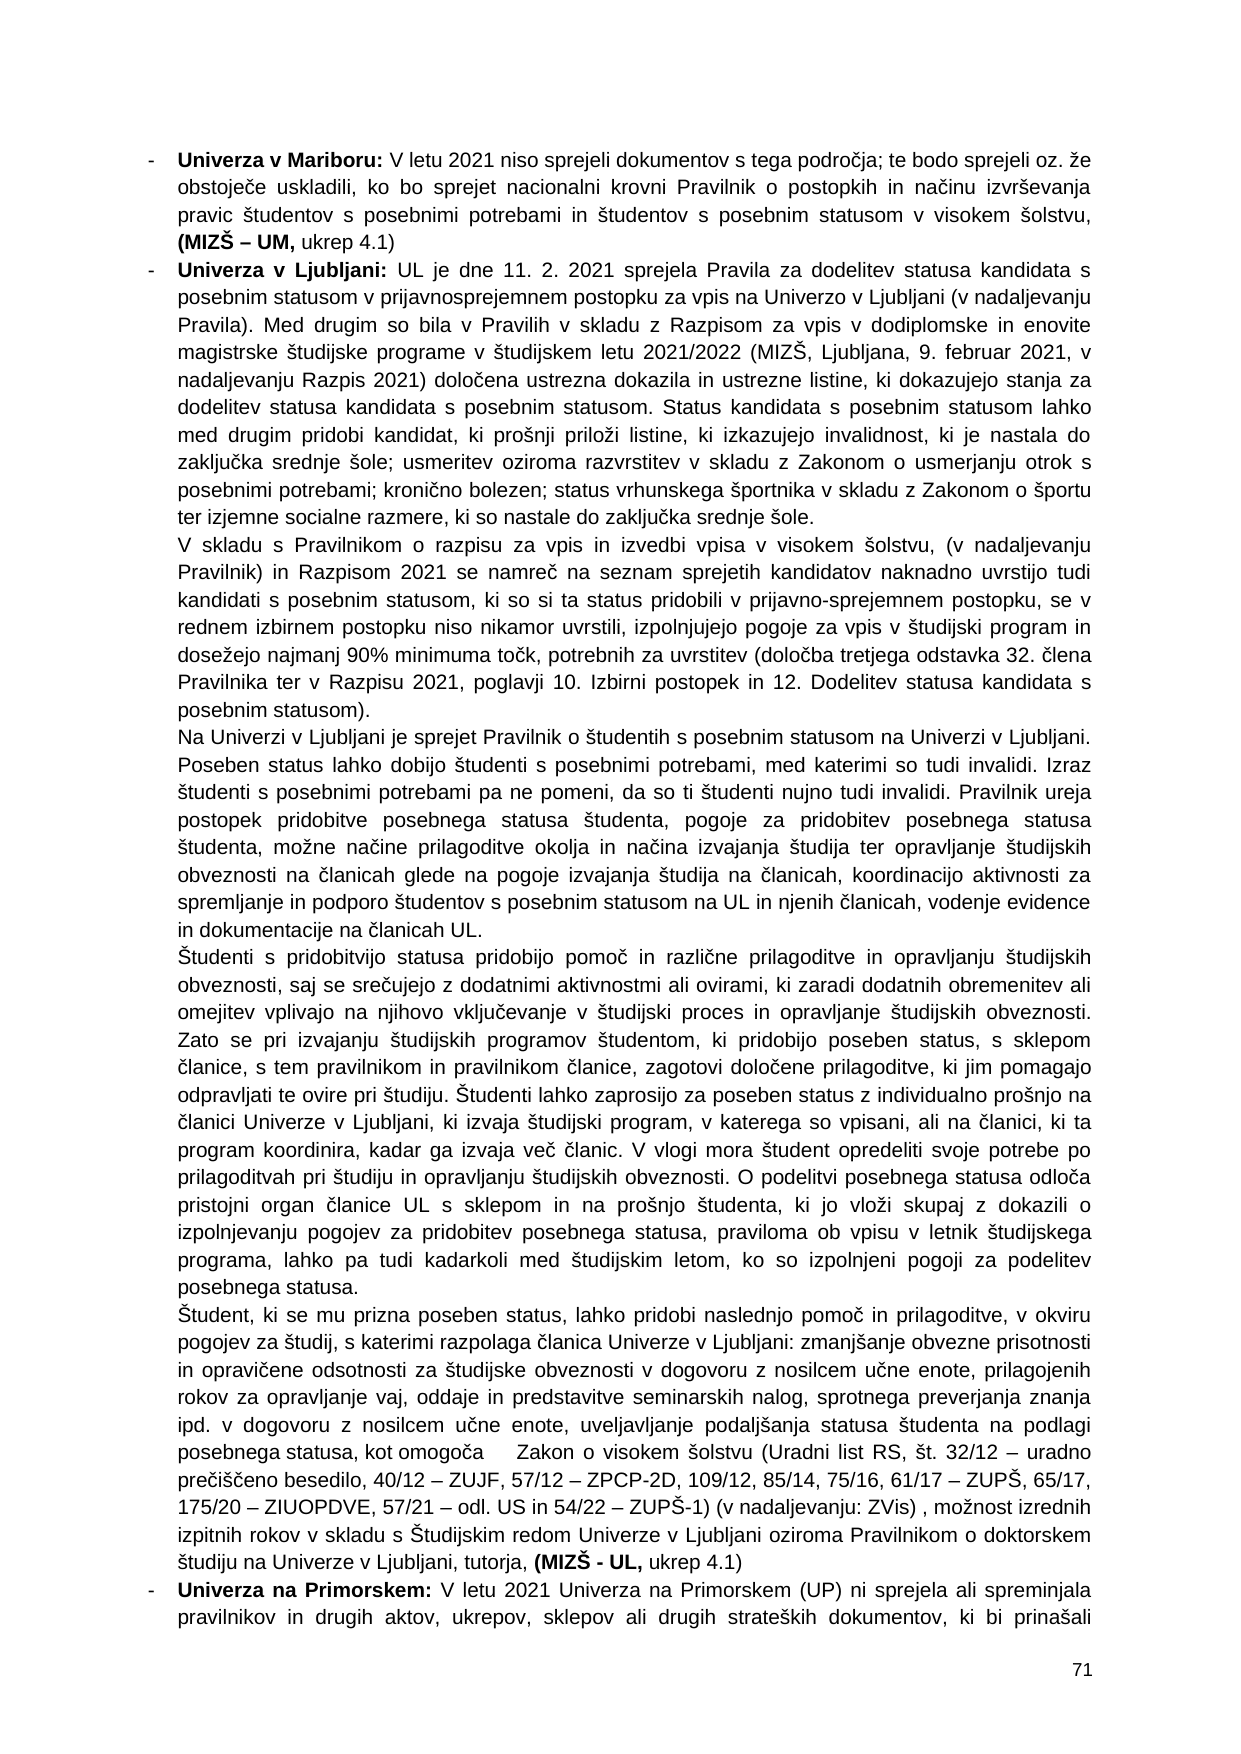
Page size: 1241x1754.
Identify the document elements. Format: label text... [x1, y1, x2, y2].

text Študent, ki se mu prizna poseben status, lahko pridobi naslednjo pomoč in prilagoditve, v okviru pogojev za študij, s katerimi razpolaga članica Univerze v Ljubljani: zmanjšanje obvezne prisotnosti in opravičene odsotnosti za študijske obveznosti v dogovoru z nosilcem učne enote, prilagojenih rokov za opravljanje vaj, oddaje in predstavitve seminarskih nalog, sprotnega preverjanja znanja ipd. v dogovoru z nosilcem učne enote, uveljavljanje podaljšanja statusa študenta na podlagi posebnega statusa, kot omogoča Zakon o visokem šolstvu (Uradni list RS, št. 32/12 – uradno prečiščeno besedilo, 40/12 – ZUJF, 57/12 – ZPCP-2D, 109/12, 85/14, 75/16, 61/17 – ZUPŠ, 65/17, 175/20 – ZIUOPDVE, 57/21 – odl. US in 54/22 – ZUPŠ-1) (v nadaljevanju: ZVis) , možnost izrednih izpitnih rokov v skladu s Študijskim redom Univerze v Ljubljani oziroma Pravilnikom o doktorskem študiju na Univerze v Ljubljani, tutorja, (MIZŠ - UL, ukrep 4.1) [177, 1303, 1092, 1574]
list Univerza v Ljubljani: UL je dne 11. 2. 2021 sprejela Pravila za dodelitev statusa kandidata s posebnim statusom v prijavnosprejemnem postopku za vpis na Univerzo v Ljubljani (v nadaljevanju Pravila). Med drugim so bila v Pravilih v skladu z Razpisom za vpis v dodiplomske in enovite magistrske študijske programe v študijskem letu 2021/2022 (MIZŠ, Ljubljana, 9. februar 2021, v nadaljevanju Razpis 2021) določena ustrezna dokazila in ustrezne listine, ki dokazujejo stanja za dodelitev statusa kandidata s posebnim statusom. Status kandidata s posebnim statusom lahko med drugim pridobi kandidat, ki prošnji priloži listine, ki izkazujejo invalidnost, ki je nastala do zaključka srednje šole; usmeritev oziroma razvrstitev v skladu z Zakonom o usmerjanju otrok s posebnimi potrebami; kronično bolezen; status vrhunskega športnika v skladu z Zakonom o športu ter izjemne socialne razmere, ki so nastale do zaključka srednje šole. [148, 258, 1092, 529]
text Študenti s pridobitvijo statusa pridobijo pomoč in različne prilagoditve in opravljanju študijskih obveznosti, saj se srečujejo z dodatnimi aktivnostmi ali ovirami, ki zaradi dodatnih obremenitev ali omejitev vplivajo na njihovo vključevanje v študijski proces in opravljanje študijskih obveznosti. Zato se pri izvajanju študijskih programov študentom, ki pridobijo poseben status, s sklepom članice, s tem pravilnikom in pravilnikom članice, zagotovi določene prilagoditve, ki jim pomagajo odpravljati te ovire pri študiju. Študenti lahko zaprosijo za poseben status z individualno prošnjo na članici Univerze v Ljubljani, ki izvaja študijski program, v katerega so vpisani, ali na članici, ki ta program koordinira, kadar ga izvaja več članic. V vlogi mora študent opredeliti svoje potrebe po prilagoditvah pri študiju in opravljanju študijskih obveznosti. O podelitvi posebnega statusa odloča pristojni organ članice UL s sklepom in na prošnjo študenta, ki jo vloži skupaj z dokazili o izpolnjevanju pogojev za pridobitev posebnega statusa, praviloma ob vpisu v letnik študijskega programa, lahko pa tudi kadarkoli med študijskim letom, ko so izpolnjeni pogoji za podelitev posebnega statusa. [177, 945, 1092, 1299]
text Na Univerzi v Ljubljani je sprejet Pravilnik o študentih s posebnim statusom na Univerzi v Ljubljani. Poseben status lahko dobijo študenti s posebnimi potrebami, med katerimi so tudi invalidi. Izraz študenti s posebnimi potrebami pa ne pomeni, da so ti študenti nujno tudi invalidi. Pravilnik ureja postopek pridobitve posebnega statusa študenta, pogoje za pridobitev posebnega statusa študenta, možne načine prilagoditve okolja in načina izvajanja študija ter opravljanje študijskih obveznosti na članicah glede na pogoje izvajanja študija na članicah, koordinacijo aktivnosti za spremljanje in podporo študentov s posebnim statusom na UL in njenih članicah, vodenje evidence in dokumentacije na članicah UL. [177, 725, 1092, 942]
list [148, 1578, 1092, 1629]
list Univerza v Mariboru: V letu 2021 niso sprejeli dokumentov s tega področja; te bodo sprejeli oz. že obstoječe uskladili, ko bo sprejet nacionalni krovni Pravilnik o postopkih in načinu izvrševanja pravic študentov s posebnimi potrebami in študentov s posebnim statusom v visokem šolstvu, (MIZŠ – UM, ukrep 4.1) [148, 148, 1092, 254]
text V skladu s Pravilnikom o razpisu za vpis in izvedbi vpisa v visokem šolstvu, (v nadaljevanju Pravilnik) in Razpisom 2021 se namreč na seznam sprejetih kandidatov naknadno uvrstijo tudi kandidati s posebnim statusom, ki so si ta status pridobili v prijavno-sprejemnem postopku, se v rednem izbirnem postopku niso nikamor uvrstili, izpolnjujejo pogoje za vpis v študijski program in dosežejo najmanj 90% minimuma točk, potrebnih za uvrstitev (določba tretjega odstavka 32. člena Pravilnika ter v Razpisu 2021, poglavji 10. Izbirni postopek in 12. Dodelitev statusa kandidata s posebnim statusom). [177, 533, 1092, 722]
